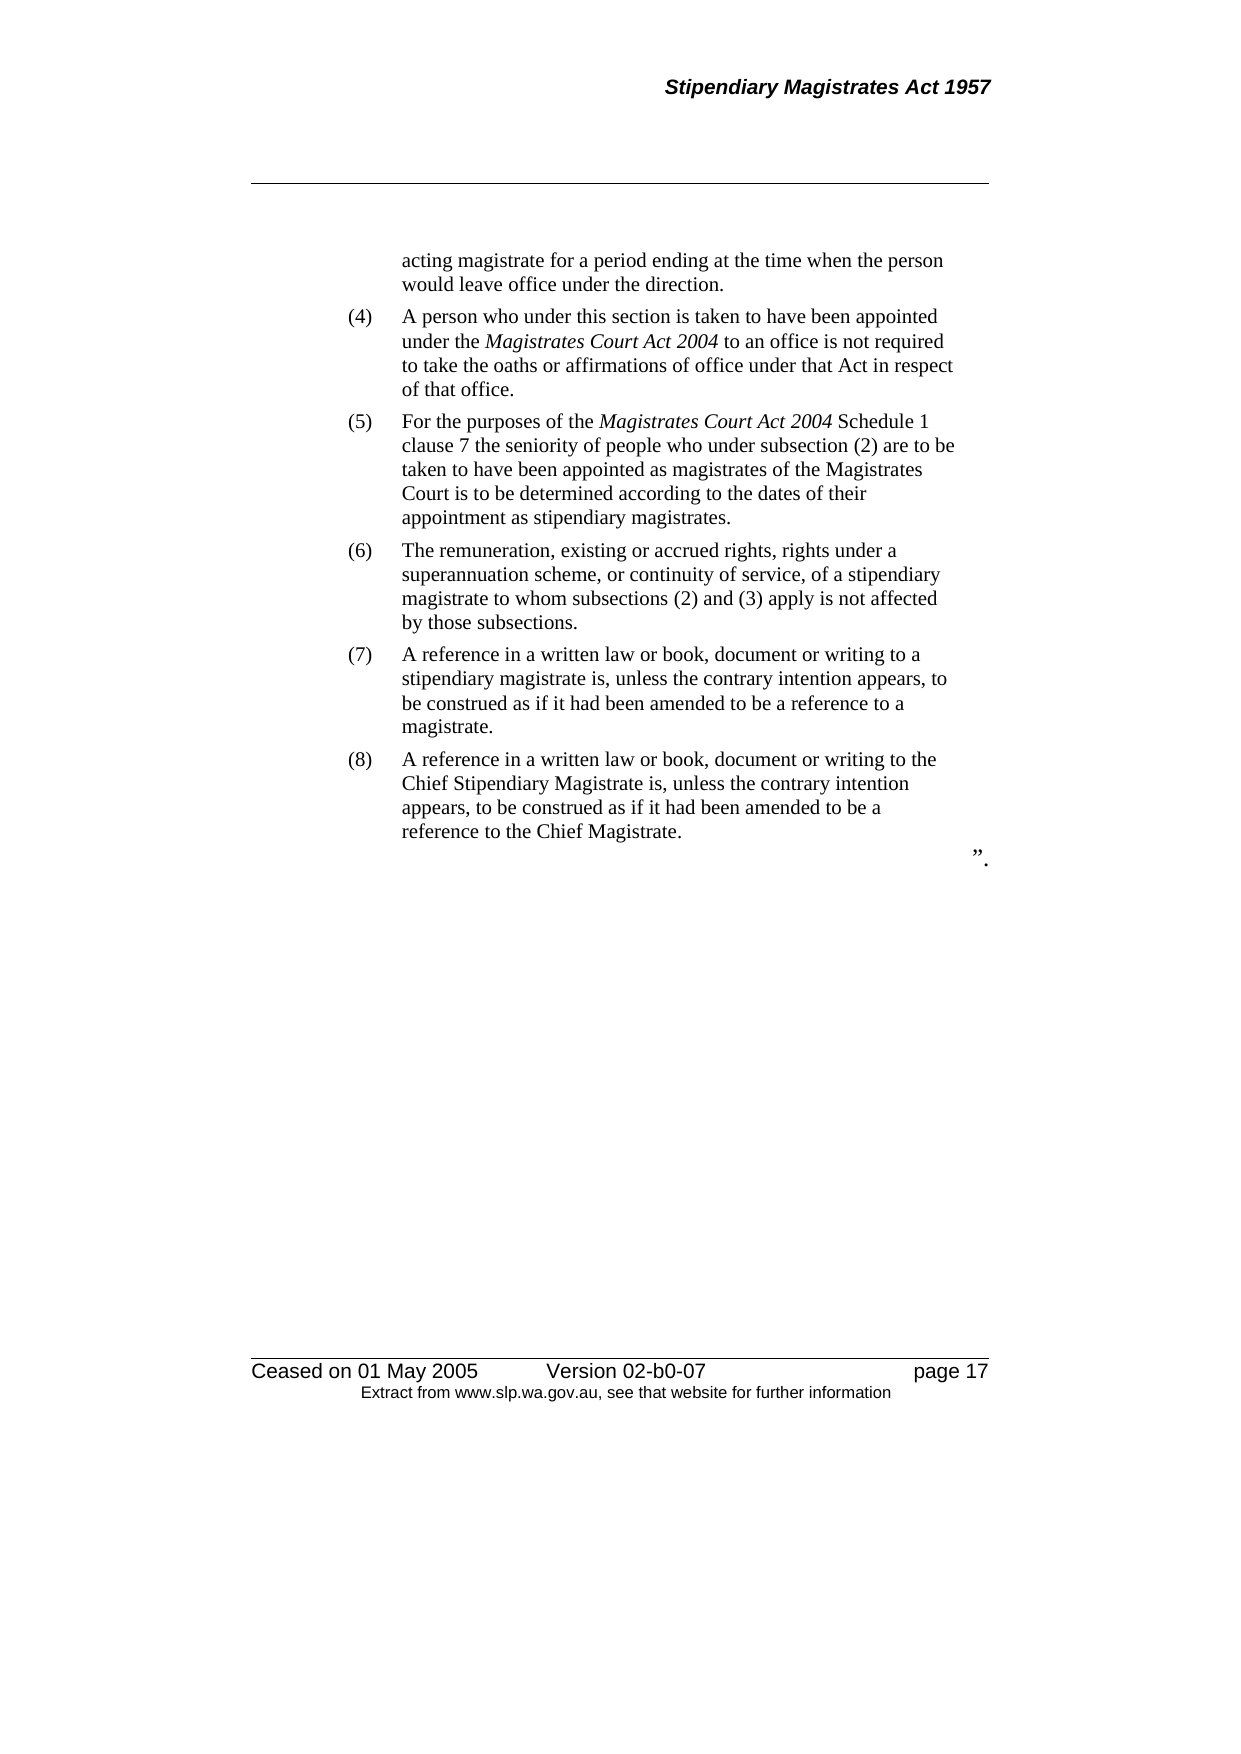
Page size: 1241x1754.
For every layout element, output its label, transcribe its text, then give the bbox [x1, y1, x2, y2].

text (6) The remuneration, existing or accrued rights, rights under a superannuation scheme, or continuity of service, of a stipendiary magistrate to whom subsections (2) and (3) apply is not affected by those subsections. [313, 538, 959, 634]
text (7) A reference in a written law or book, document or writing to a stipendiary magistrate is, unless the contrary intention appears, to be construed as if it had been amended to be a reference to a magistrate. [313, 642, 959, 738]
text (5) For the purposes of the Magistrates Court Act 2004 Schedule 1 clause 7 the seniority of people who under subsection (2) are to be taken to have been appointed as magistrates of the Magistrates Court is to be determined according to the dates of their appointment as stipendiary magistrates. [313, 409, 959, 529]
text ”. [251, 843, 989, 872]
text (4) A person who under this section is taken to have been appointed under the Magistrates Court Act 2004 to an office is not required to take the oaths or affirmations of office under that Act in respect of that office. [313, 304, 959, 401]
text (8) A reference in a written law or book, document or writing to the Chief Stipendiary Magistrate is, unless the contrary intention appears, to be construed as if it had been amended to be a reference to the Chief Magistrate. [313, 747, 959, 843]
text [313, 248, 959, 296]
